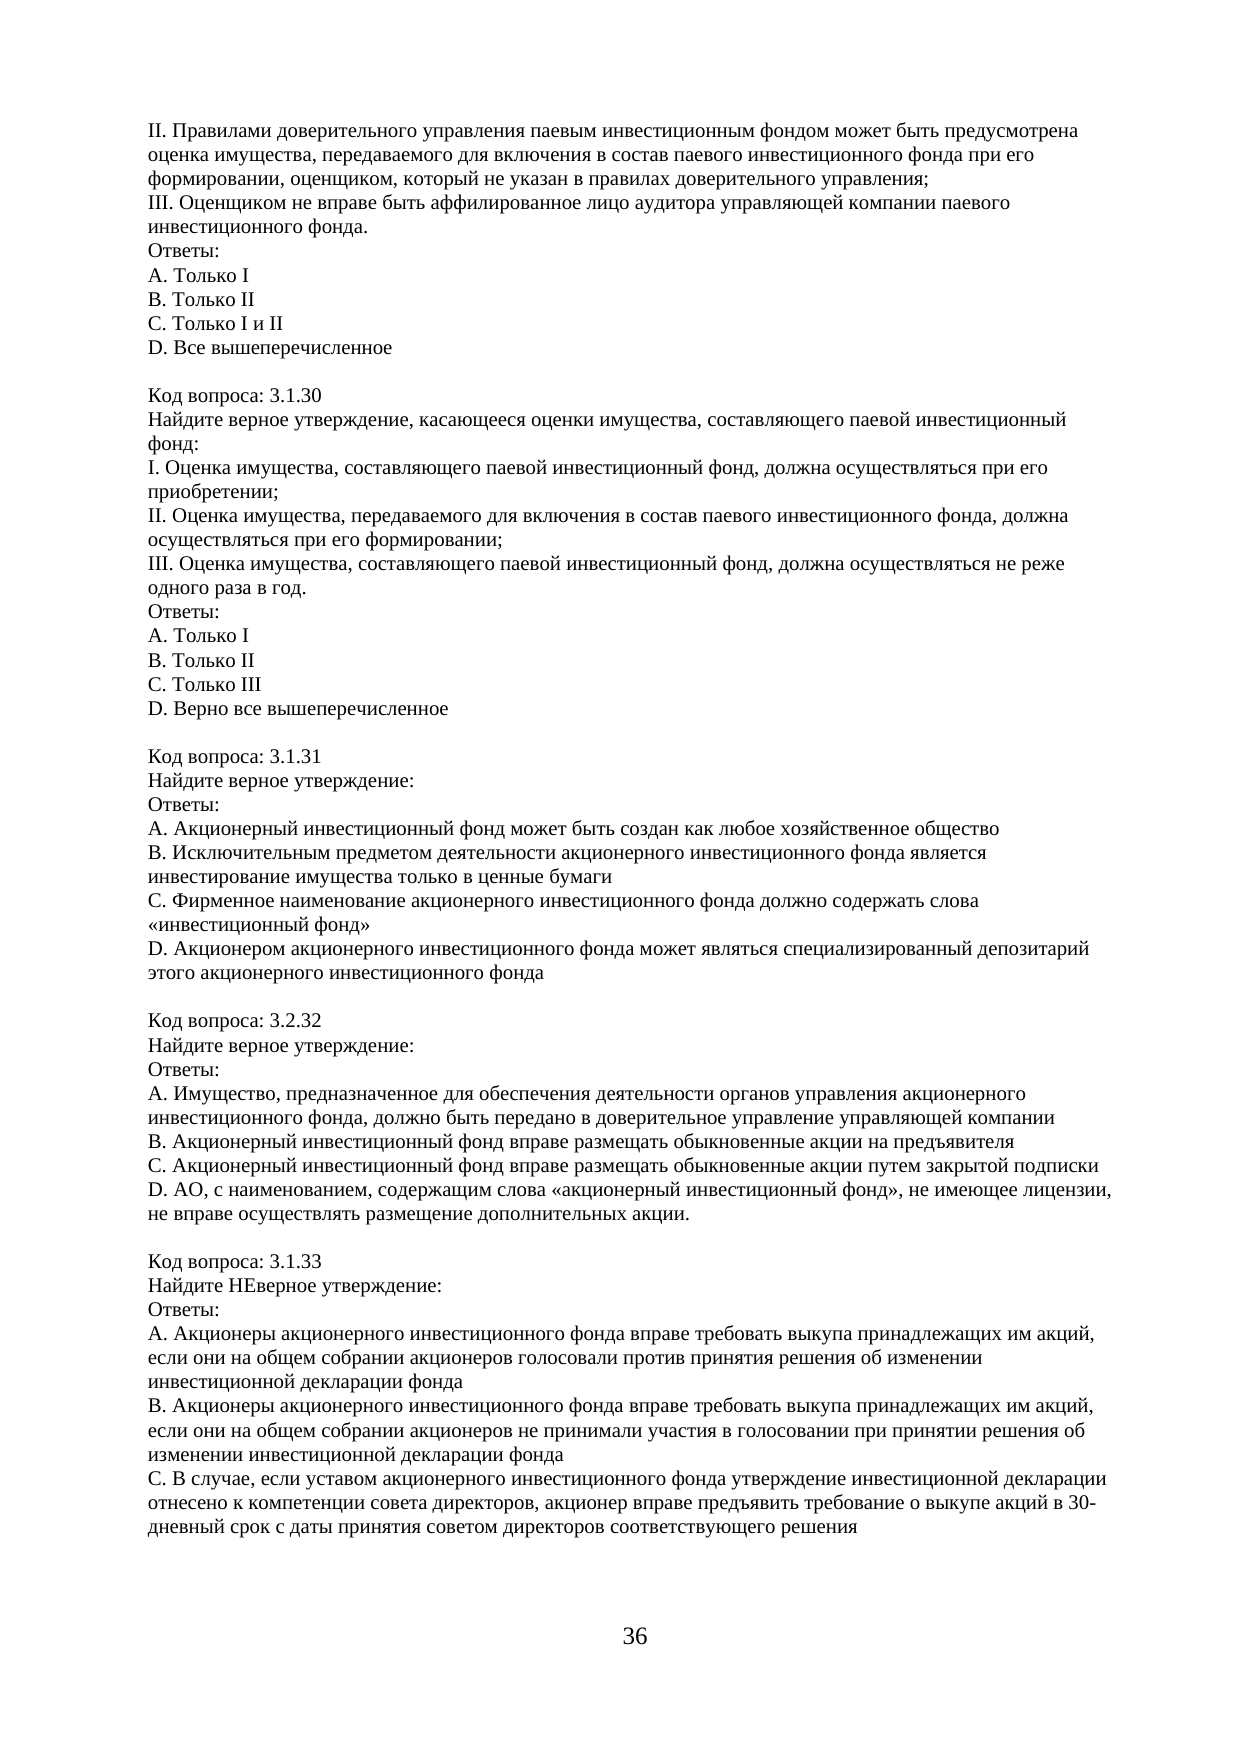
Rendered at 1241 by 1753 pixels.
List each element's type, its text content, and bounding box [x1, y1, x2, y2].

text С. Фирменное наименование акционерного инвестиционного фонда должно содержать слова «инвестиционный фонд» [148, 888, 1122, 936]
text А. Акционерный инвестиционный фонд может быть создан как любое хозяйственное общество [148, 816, 1122, 840]
text Код вопроса: 3.1.33 [148, 1249, 1122, 1273]
text B. Только II [148, 287, 1122, 311]
text Код вопроса: 3.2.32 [148, 1008, 1122, 1032]
text Найдите верное утверждение: [148, 1032, 1122, 1057]
text Найдите НЕверное утверждение: [148, 1273, 1122, 1297]
text Ответы: [148, 238, 1122, 262]
text Ответы: [148, 792, 1122, 816]
text II. Оценка имущества, передаваемого для включения в состав паевого инвестиционного фонда, должна осуществляться при его формировании; [148, 503, 1122, 551]
text C. Только I и II [148, 311, 1122, 335]
text Код вопроса: 3.1.30 [148, 383, 1122, 407]
text Ответы: [148, 1297, 1122, 1321]
text Ответы: [148, 1057, 1122, 1081]
text Найдите верное утверждение, касающееся оценки имущества, составляющего паевой инвестиционный фонд: [148, 407, 1122, 455]
text С. Только III [148, 672, 1122, 696]
text III. Оценка имущества, составляющего паевой инвестиционный фонд, должна осуществляться не реже одного раза в год. [148, 551, 1122, 599]
text Ответы: [148, 599, 1122, 623]
text В. Акционеры акционерного инвестиционного фонда вправе требовать выкупа принадлежащих им акций, если они на общем собрании акционеров не принимали участия в голосовании при принятии решения об изменении инвестиционной декларации фонда [148, 1393, 1122, 1466]
text Код вопроса: 3.1.31 [148, 744, 1122, 768]
text В. Акционерный инвестиционный фонд вправе размещать обыкновенные акции на предъявителя [148, 1129, 1122, 1153]
text D. Акционером акционерного инвестиционного фонда может являться специализированный депозитарий этого акционерного инвестиционного фонда [148, 936, 1122, 984]
text С. В случае, если уставом акционерного инвестиционного фонда утверждение инвестиционной декларации отнесено к компетенции совета директоров, акционер вправе предъявить требование о выкупе акций в 30-дневный срок с даты принятия советом директоров соответствующего решения [148, 1466, 1122, 1538]
text А. Только I [148, 623, 1122, 647]
text I. Оценка имущества, составляющего паевой инвестиционный фонд, должна осуществляться при его приобретении; [148, 455, 1122, 503]
text D. Верно все вышеперечисленное [148, 696, 1122, 720]
text В. Исключительным предметом деятельности акционерного инвестиционного фонда является инвестирование имущества только в ценные бумаги [148, 840, 1122, 888]
text А. Имущество, предназначенное для обеспечения деятельности органов управления акционерного инвестиционного фонда, должно быть передано в доверительное управление управляющей компании [148, 1081, 1122, 1129]
text В. Только II [148, 647, 1122, 672]
text А. Акционеры акционерного инвестиционного фонда вправе требовать выкупа принадлежащих им акций, если они на общем собрании акционеров голосовали против принятия решения об изменении инвестиционной декларации фонда [148, 1321, 1122, 1393]
text Найдите верное утверждение: [148, 768, 1122, 792]
text A. Только I [148, 262, 1122, 287]
text D. Все вышеперечисленное [148, 335, 1122, 359]
text II. Правилами доверительного управления паевым инвестиционным фондом может быть предусмотрена оценка имущества, передаваемого для включения в состав паевого инвестиционного фонда при его формировании, оценщиком, который не указан в правилах доверительного управления; [148, 118, 1122, 190]
text D. АО, с наименованием, содержащим слова «акционерный инвестиционный фонд», не имеющее лицензии, не вправе осуществлять размещение дополнительных акции. [148, 1177, 1122, 1225]
text III. Оценщиком не вправе быть аффилированное лицо аудитора управляющей компании паевого инвестиционного фонда. [148, 190, 1122, 238]
text С. Акционерный инвестиционный фонд вправе размещать обыкновенные акции путем закрытой подписки [148, 1153, 1122, 1177]
